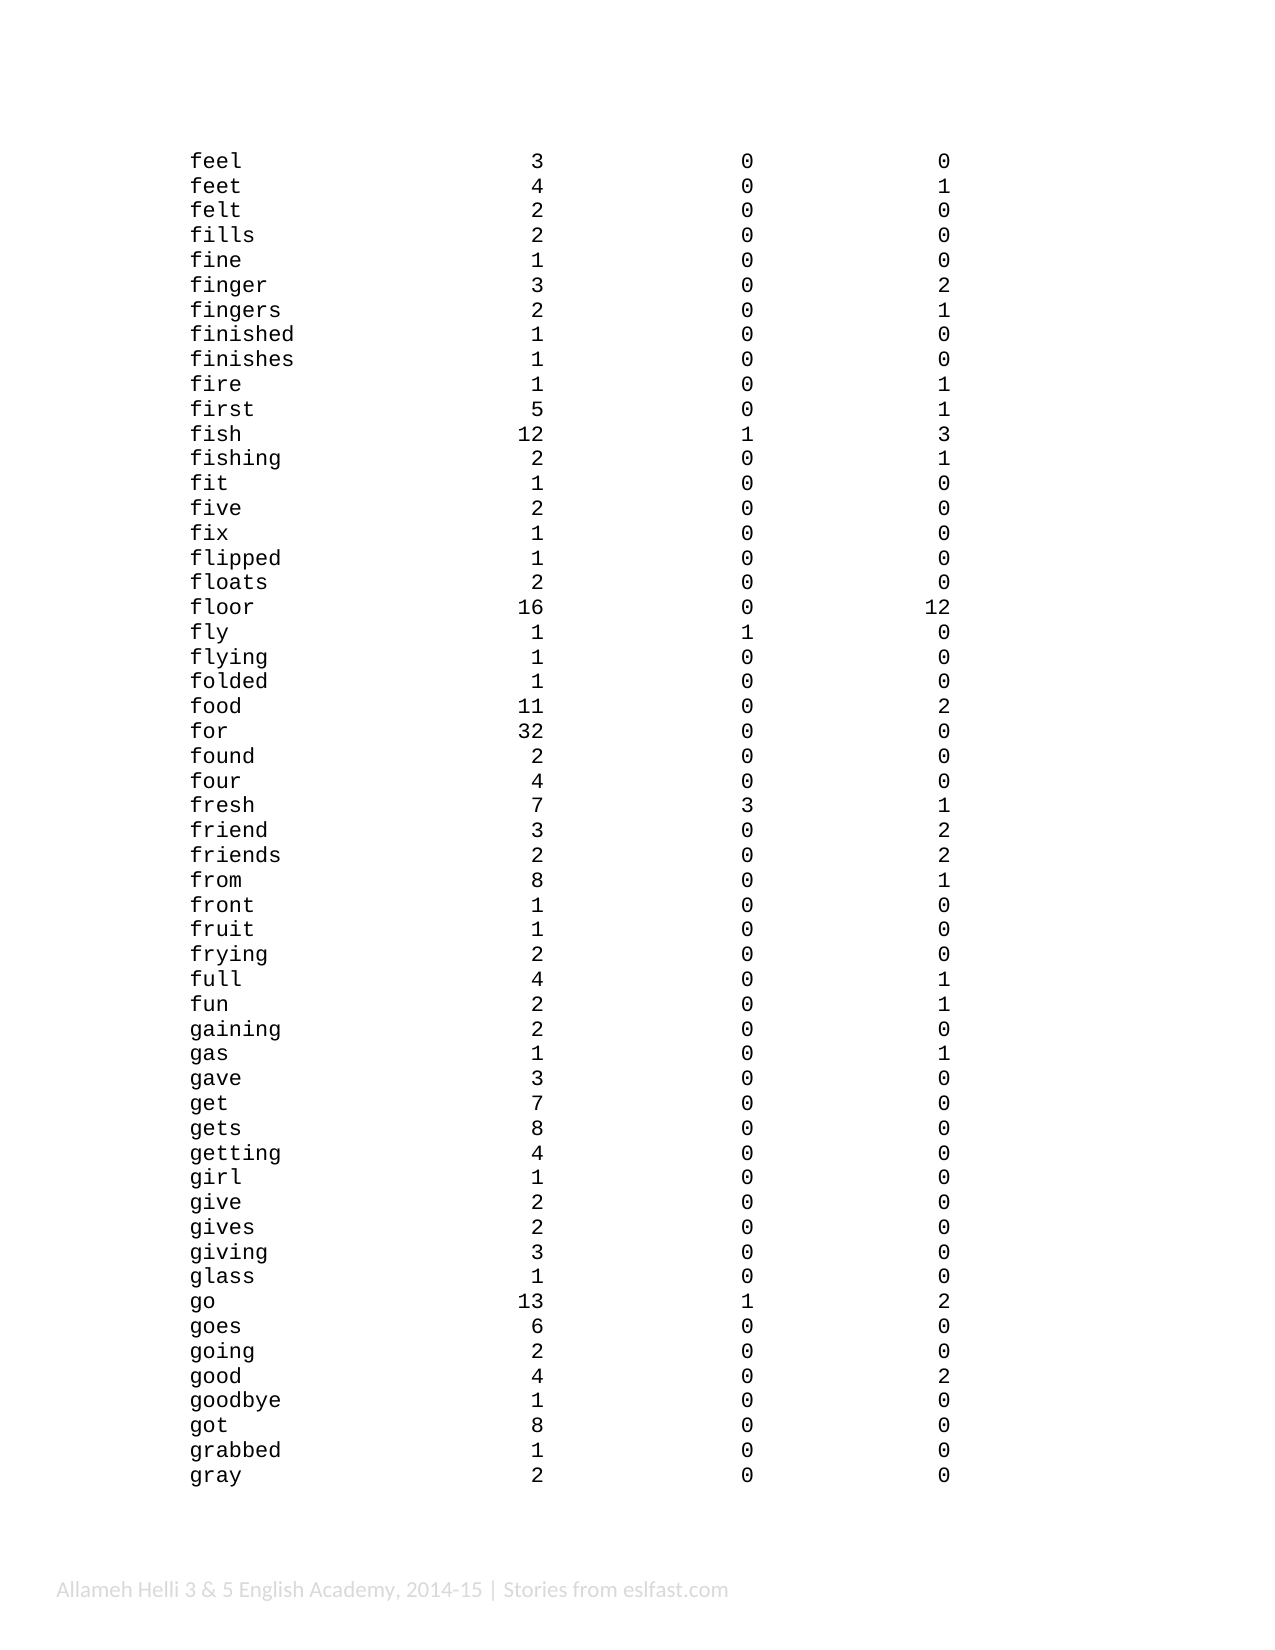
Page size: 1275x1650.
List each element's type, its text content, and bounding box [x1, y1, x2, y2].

text glass 1 0 0 [150, 1266, 1125, 1290]
text goes 6 0 0 [150, 1315, 1125, 1340]
text first 5 0 1 [150, 398, 1125, 423]
text gas 1 0 1 [150, 1042, 1125, 1067]
text fly 1 1 0 [150, 621, 1125, 646]
text floats 2 0 0 [150, 571, 1125, 596]
text gives 2 0 0 [150, 1216, 1125, 1241]
text fire 1 0 1 [150, 373, 1125, 398]
text fine 1 0 0 [150, 249, 1125, 274]
text friends 2 0 2 [150, 844, 1125, 869]
text feel 3 0 0 [150, 150, 1125, 175]
text for 32 0 0 [150, 720, 1125, 745]
text front 1 0 0 [150, 894, 1125, 918]
text fishing 2 0 1 [150, 447, 1125, 472]
text giving 3 0 0 [150, 1241, 1125, 1266]
text good 4 0 2 [150, 1365, 1125, 1389]
text folded 1 0 0 [150, 671, 1125, 695]
text goodbye 1 0 0 [150, 1389, 1125, 1414]
text fix 1 0 0 [150, 522, 1125, 547]
text from 8 0 1 [150, 869, 1125, 894]
text felt 2 0 0 [150, 199, 1125, 224]
text give 2 0 0 [150, 1191, 1125, 1216]
text gaining 2 0 0 [150, 1018, 1125, 1042]
text full 4 0 1 [150, 968, 1125, 993]
text frying 2 0 0 [150, 943, 1125, 968]
text fun 2 0 1 [150, 993, 1125, 1018]
text gets 8 0 0 [150, 1117, 1125, 1142]
text friend 3 0 2 [150, 819, 1125, 844]
text fingers 2 0 1 [150, 299, 1125, 323]
text flipped 1 0 0 [150, 547, 1125, 571]
text get 7 0 0 [150, 1092, 1125, 1117]
text gave 3 0 0 [150, 1067, 1125, 1092]
text grabbed 1 0 0 [150, 1439, 1125, 1464]
text fresh 7 3 1 [150, 794, 1125, 819]
text getting 4 0 0 [150, 1142, 1125, 1166]
text feet 4 0 1 [150, 175, 1125, 199]
text floor 16 0 12 [150, 596, 1125, 621]
text four 4 0 0 [150, 770, 1125, 794]
text flying 1 0 0 [150, 646, 1125, 671]
text gray 2 0 0 [150, 1464, 1125, 1489]
text found 2 0 0 [150, 745, 1125, 770]
text go 13 1 2 [150, 1290, 1125, 1315]
text five 2 0 0 [150, 497, 1125, 522]
text fish 12 1 3 [150, 423, 1125, 447]
text going 2 0 0 [150, 1340, 1125, 1365]
text fills 2 0 0 [150, 224, 1125, 249]
text got 8 0 0 [150, 1414, 1125, 1439]
text food 11 0 2 [150, 695, 1125, 720]
text girl 1 0 0 [150, 1166, 1125, 1191]
text fruit 1 0 0 [150, 918, 1125, 943]
text finished 1 0 0 [150, 323, 1125, 348]
text finger 3 0 2 [150, 274, 1125, 299]
text finishes 1 0 0 [150, 348, 1125, 373]
text fit 1 0 0 [150, 472, 1125, 497]
